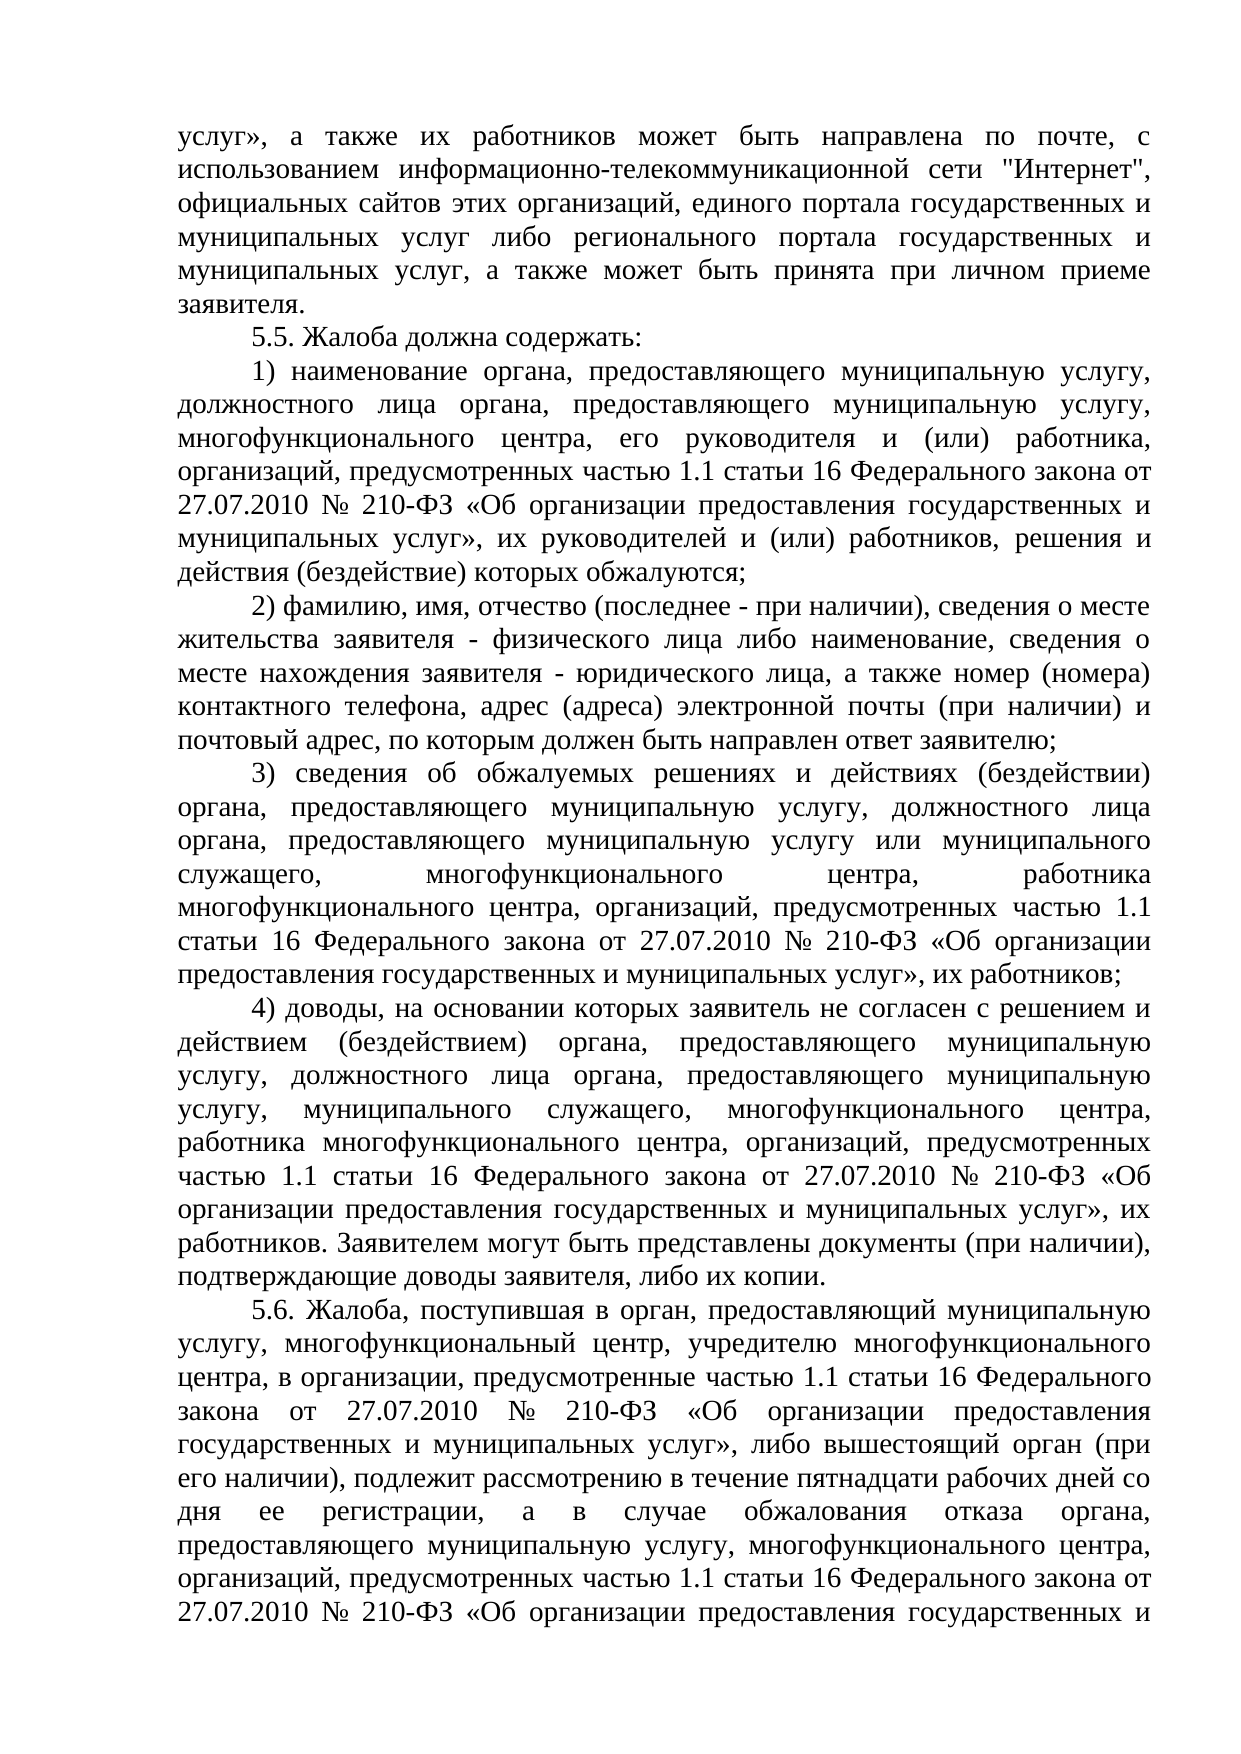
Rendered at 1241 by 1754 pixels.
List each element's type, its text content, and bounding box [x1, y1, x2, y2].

text 5.5. Жалоба должна содержать: [177, 319, 1152, 353]
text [177, 118, 1152, 319]
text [177, 1292, 1152, 1627]
text 2) фамилию, имя, отчество (последнее - при наличии), сведения о месте жительства заявителя - физического лица либо наименование, сведения о месте нахождения заявителя - юридического лица, а также номер (номера) контактного телефона, адрес (адреса) электронной почты (при наличии) и почтовый адрес, по которым должен быть направлен ответ заявителю; [177, 588, 1152, 755]
text 3) сведения об обжалуемых решениях и действиях (бездействии) органа, предоставляющего муниципальную услугу, должностного лица органа, предоставляющего муниципальную услугу или муниципального служащего, многофункционального центра, работника многофункционального центра, организаций, предусмотренных частью 1.1 статьи 16 Федерального закона от 27.07.2010 № 210-ФЗ «Об организации предоставления государственных и муниципальных услуг», их работников; [177, 755, 1152, 990]
text 1) наименование органа, предоставляющего муниципальную услугу, должностного лица органа, предоставляющего муниципальную услугу, многофункционального центра, его руководителя и (или) работника, организаций, предусмотренных частью 1.1 статьи 16 Федерального закона от 27.07.2010 № 210-ФЗ «Об организации предоставления государственных и муниципальных услуг», их руководителей и (или) работников, решения и действия (бездействие) которых обжалуются; [177, 353, 1152, 588]
text 4) доводы, на основании которых заявитель не согласен с решением и действием (бездействием) органа, предоставляющего муниципальную услугу, должностного лица органа, предоставляющего муниципальную услугу, муниципального служащего, многофункционального центра, работника многофункционального центра, организаций, предусмотренных частью 1.1 статьи 16 Федерального закона от 27.07.2010 № 210-ФЗ «Об организации предоставления государственных и муниципальных услуг», их работников. Заявителем могут быть представлены документы (при наличии), подтверждающие доводы заявителя, либо их копии. [177, 990, 1152, 1292]
